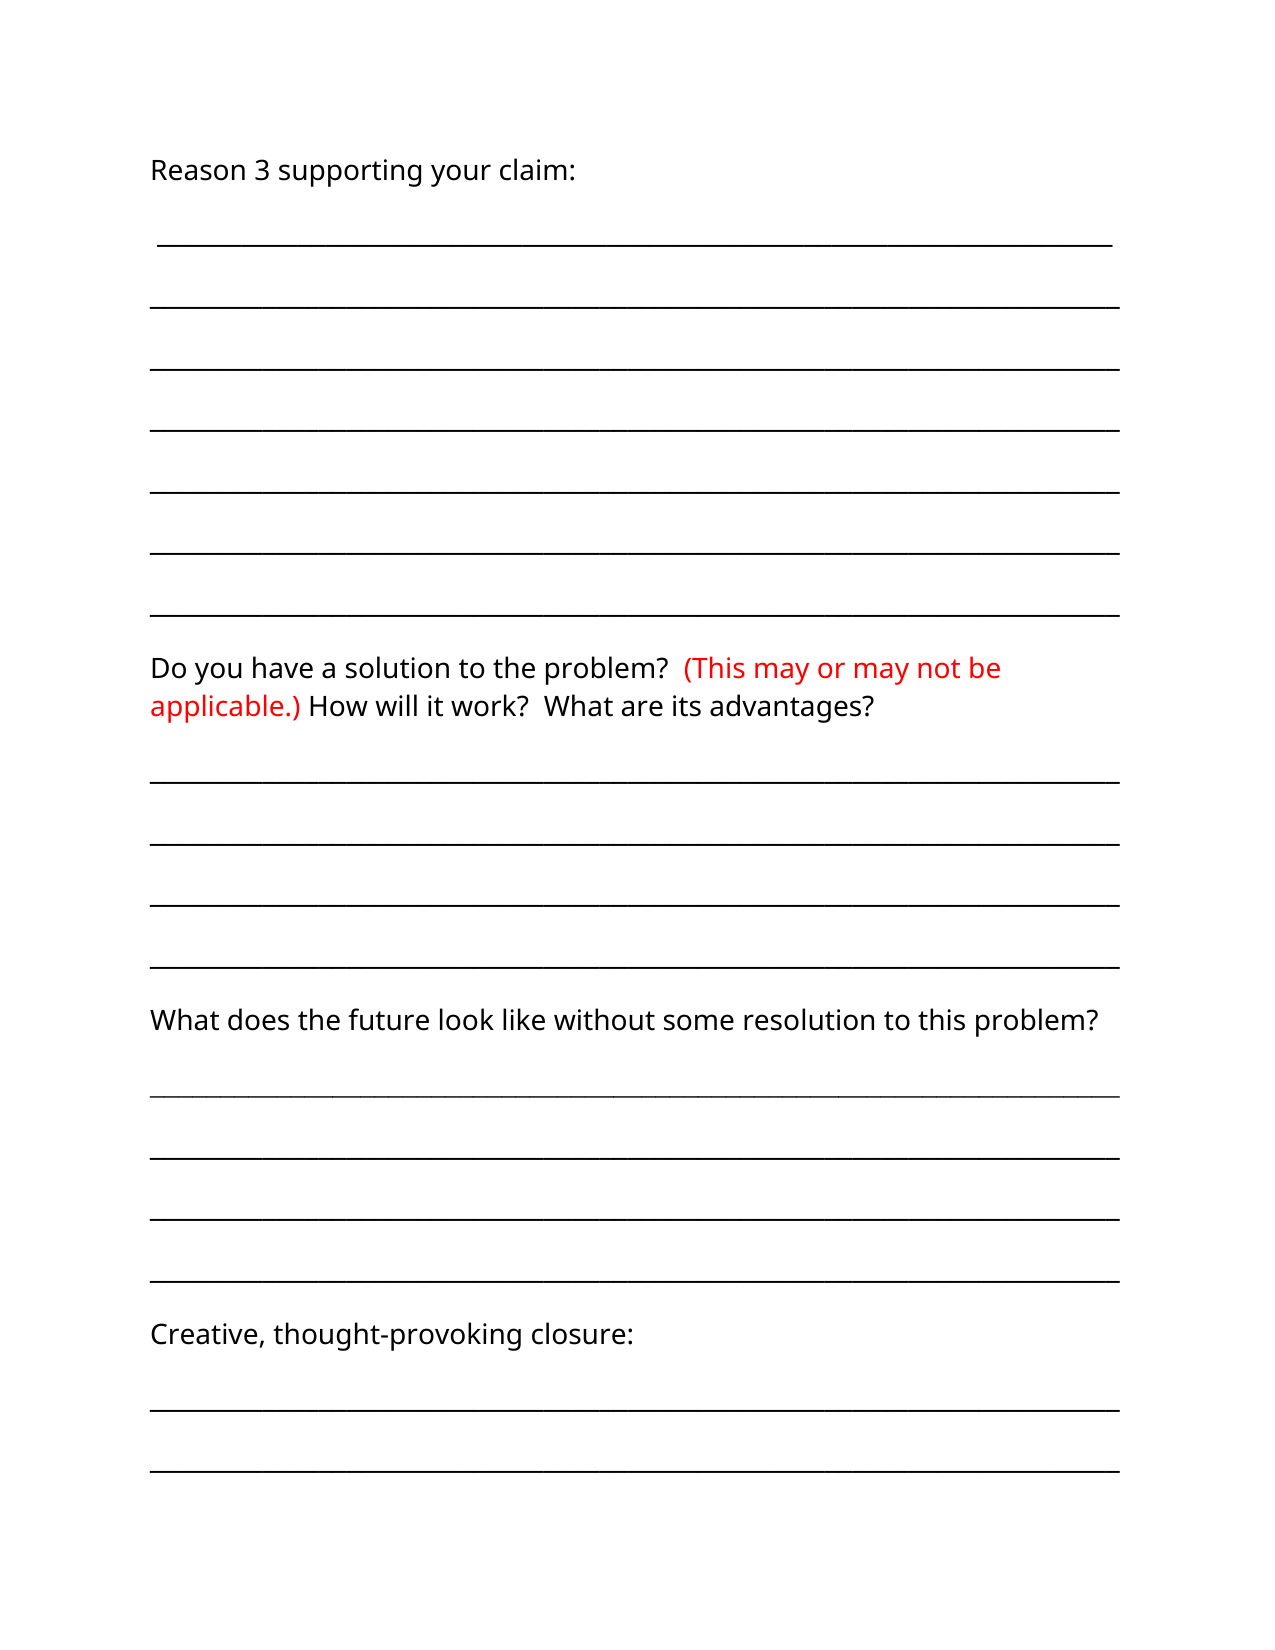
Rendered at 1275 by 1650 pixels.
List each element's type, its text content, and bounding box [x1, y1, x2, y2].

text _____________________________________________________________________ [150, 877, 1125, 910]
text _____________________________________________________________________ [150, 1253, 1125, 1285]
text _____________________________________________________________________ [150, 341, 1125, 373]
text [150, 1443, 1125, 1476]
text _____________________________________________________________________ [150, 402, 1125, 434]
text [150, 1382, 1125, 1414]
text _____________________________________________________________________ [150, 1129, 1125, 1162]
text _____________________________________________________________________ [150, 525, 1125, 558]
text _____________________________________________________________________ [150, 816, 1125, 848]
text ____________________________________________________________________ [150, 217, 1125, 250]
text _____________________________________________________________________ [150, 1191, 1125, 1223]
text Reason 3 supporting your claim: [150, 150, 1125, 188]
text Do you have a solution to the problem? (This may or may not be applicable.) How will it work? What are its advantages? [150, 648, 1125, 725]
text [150, 279, 1125, 311]
text _____________________________________________________________________ [150, 754, 1125, 787]
text _____________________________________________________________________ [150, 1068, 1125, 1100]
text _____________________________________________________________________ [150, 587, 1125, 619]
text Creative, thought-provoking closure: [150, 1314, 1125, 1353]
text What does the future look like without some resolution to this problem? [150, 1001, 1125, 1039]
text _____________________________________________________________________ [150, 939, 1125, 971]
text _____________________________________________________________________ [150, 464, 1125, 496]
